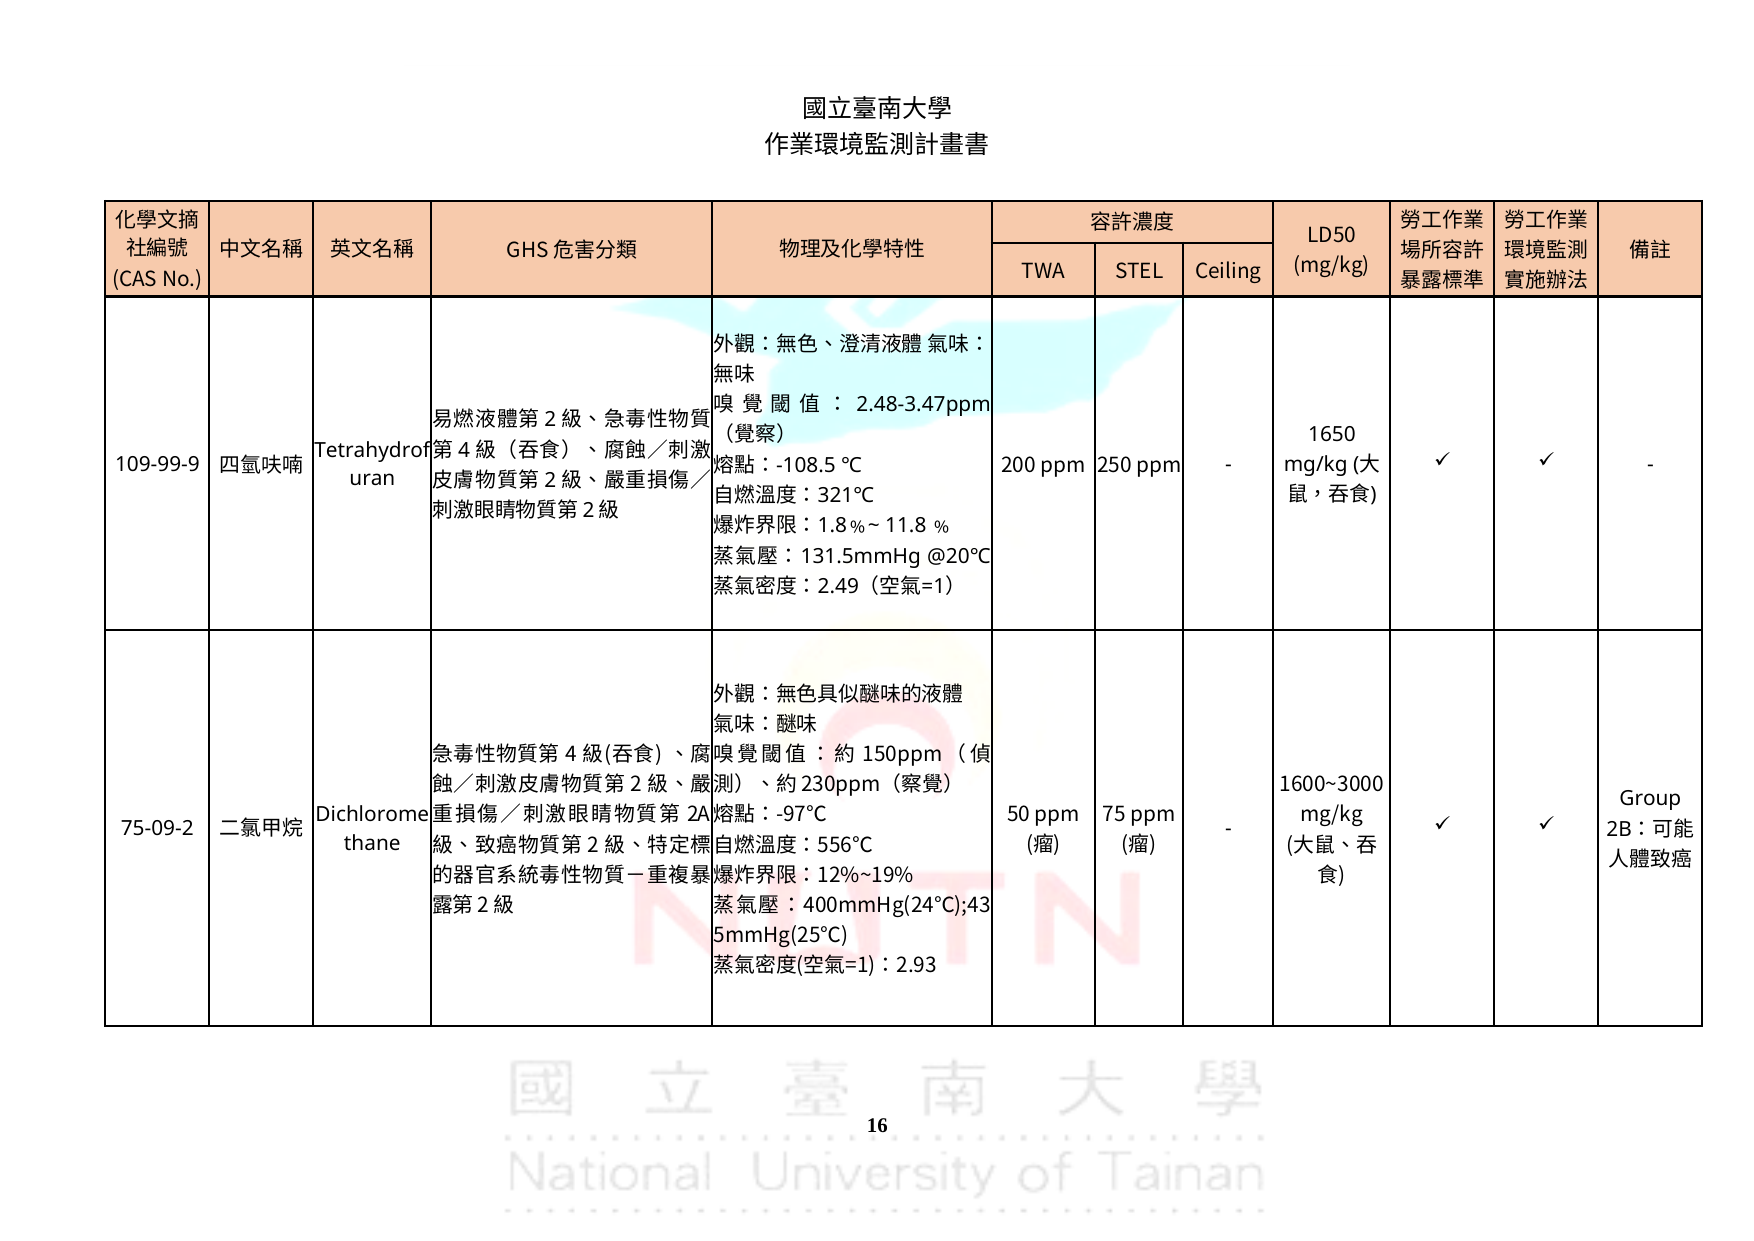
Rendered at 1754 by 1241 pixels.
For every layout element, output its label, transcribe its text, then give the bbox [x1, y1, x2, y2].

table_cell 外觀：無色具似醚味的液體 氣味：醚味 嗅覺閾值：約150ppm（偵測）、約230ppm（察覺） 熔點：-97℃ 自燃溫度：556℃ 爆炸界限：12%~19% 蒸氣壓：400mmHg(24℃);435mmHg(25℃) 蒸氣密度(空氣=1)：2.93 [713, 631, 991, 1024]
table_cell Dichloromethane [314, 631, 430, 1024]
table_header 中文名稱 [210, 202, 312, 295]
table_cell Tetrahydrofuran [314, 298, 430, 629]
table_header GHS 危害分類 [432, 202, 711, 295]
table_cell [1495, 631, 1597, 1024]
table_cell 1650 mg/kg (大鼠，吞食) [1274, 298, 1389, 629]
table_cell 二氯甲烷 [210, 631, 312, 1024]
table_cell [1391, 631, 1493, 1024]
table_header 備註 [1599, 202, 1701, 295]
table_cell - [1599, 298, 1701, 629]
table_header 勞工作業環境監測實施辦法 [1495, 202, 1597, 295]
table_header 容許濃度 [993, 202, 1272, 242]
table_cell 急毒性物質第4級(吞食) 、腐蝕／刺激皮膚物質第2級、嚴重損傷／刺激眼睛物質第2A級、致癌物質第2級、特定標的器官系統毒性物質－重複暴露第2級 [432, 631, 711, 1024]
table_cell Group 2B：可能人體致癌 [1599, 631, 1701, 1024]
table_header 英文名稱 [314, 202, 430, 295]
table_cell 50 ppm (瘤) [993, 631, 1094, 1024]
table_header LD50 (mg/kg) [1274, 202, 1389, 295]
table_cell - [1184, 631, 1272, 1024]
table_cell 外觀：無色、澄清液體 氣味：無味 嗅覺閾值：2.48-3.47ppm（覺察） 熔點：-108.5 ℃ 自燃溫度：321℃ 爆炸界限：1.8﹪~ 11.8 ﹪ 蒸氣壓：131.5mmHg @20℃ 蒸氣密度：2.49（空氣=1） [713, 298, 991, 629]
table_cell Ceiling [1184, 244, 1272, 295]
table_cell [1495, 298, 1597, 629]
table_cell 四氫呋喃 [210, 298, 312, 629]
table_header 化學文摘社編號 (CAS No.) [106, 202, 208, 295]
table_cell 250 ppm [1096, 298, 1182, 629]
table_cell TWA [993, 244, 1094, 295]
table_cell 75-09-2 [106, 631, 208, 1024]
table_cell STEL [1096, 244, 1182, 295]
table_cell 易燃液體第2級、急毒性物質第4級（吞食）、腐蝕／刺激皮膚物質第2級、嚴重損傷／刺激眼睛物質第2級 [432, 298, 711, 629]
table_cell 109-99-9 [106, 298, 208, 629]
table_cell [1391, 298, 1493, 629]
table_cell 75 ppm (瘤) [1096, 631, 1182, 1024]
table_cell 200 ppm [993, 298, 1094, 629]
table_cell - [1184, 298, 1272, 629]
table_cell 1600~3000 mg/kg (大鼠、吞食) [1274, 631, 1389, 1024]
table_header 勞工作業場所容許暴露標準 [1391, 202, 1493, 295]
table_header 物理及化學特性 [713, 202, 991, 295]
